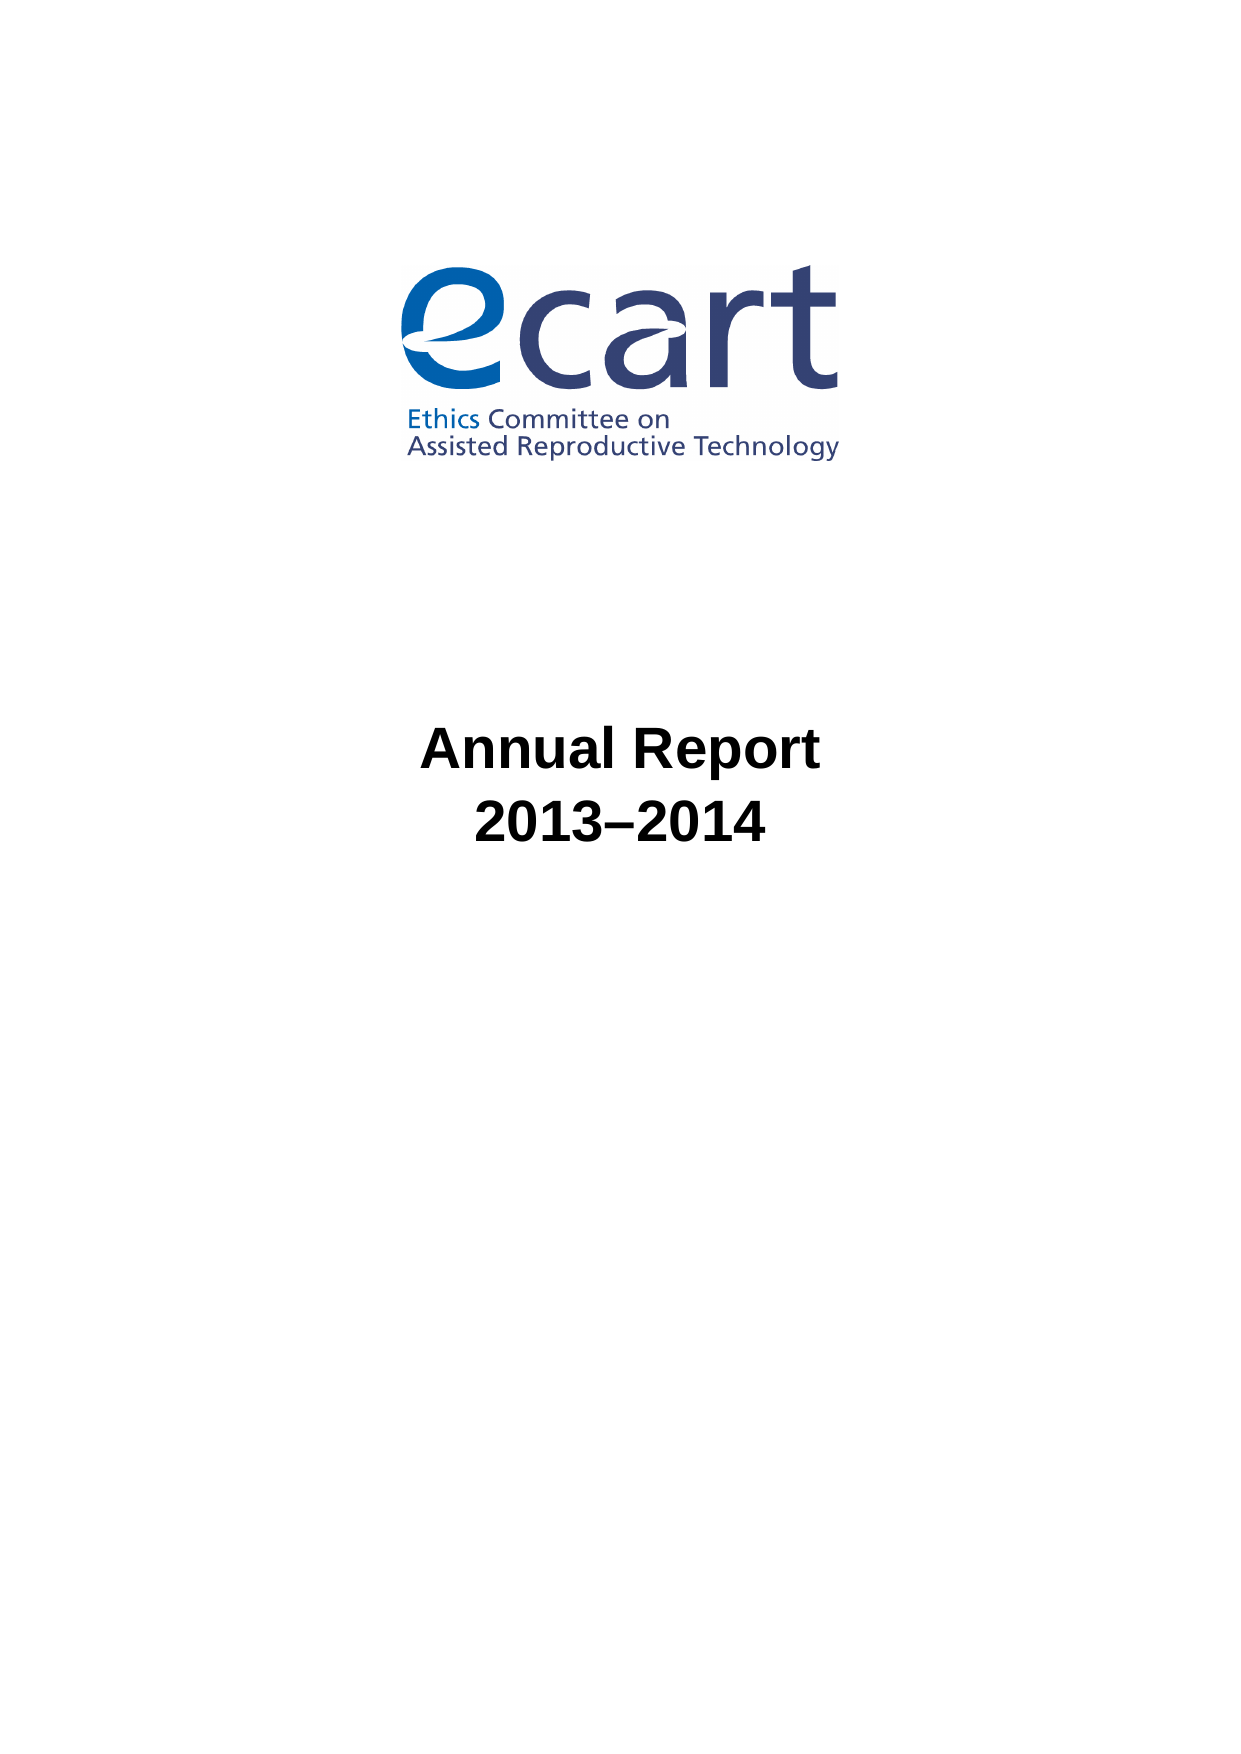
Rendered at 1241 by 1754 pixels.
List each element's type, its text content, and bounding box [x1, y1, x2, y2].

title Annual Report 2013–2014 [148, 713, 1092, 854]
picture [401, 265, 839, 461]
